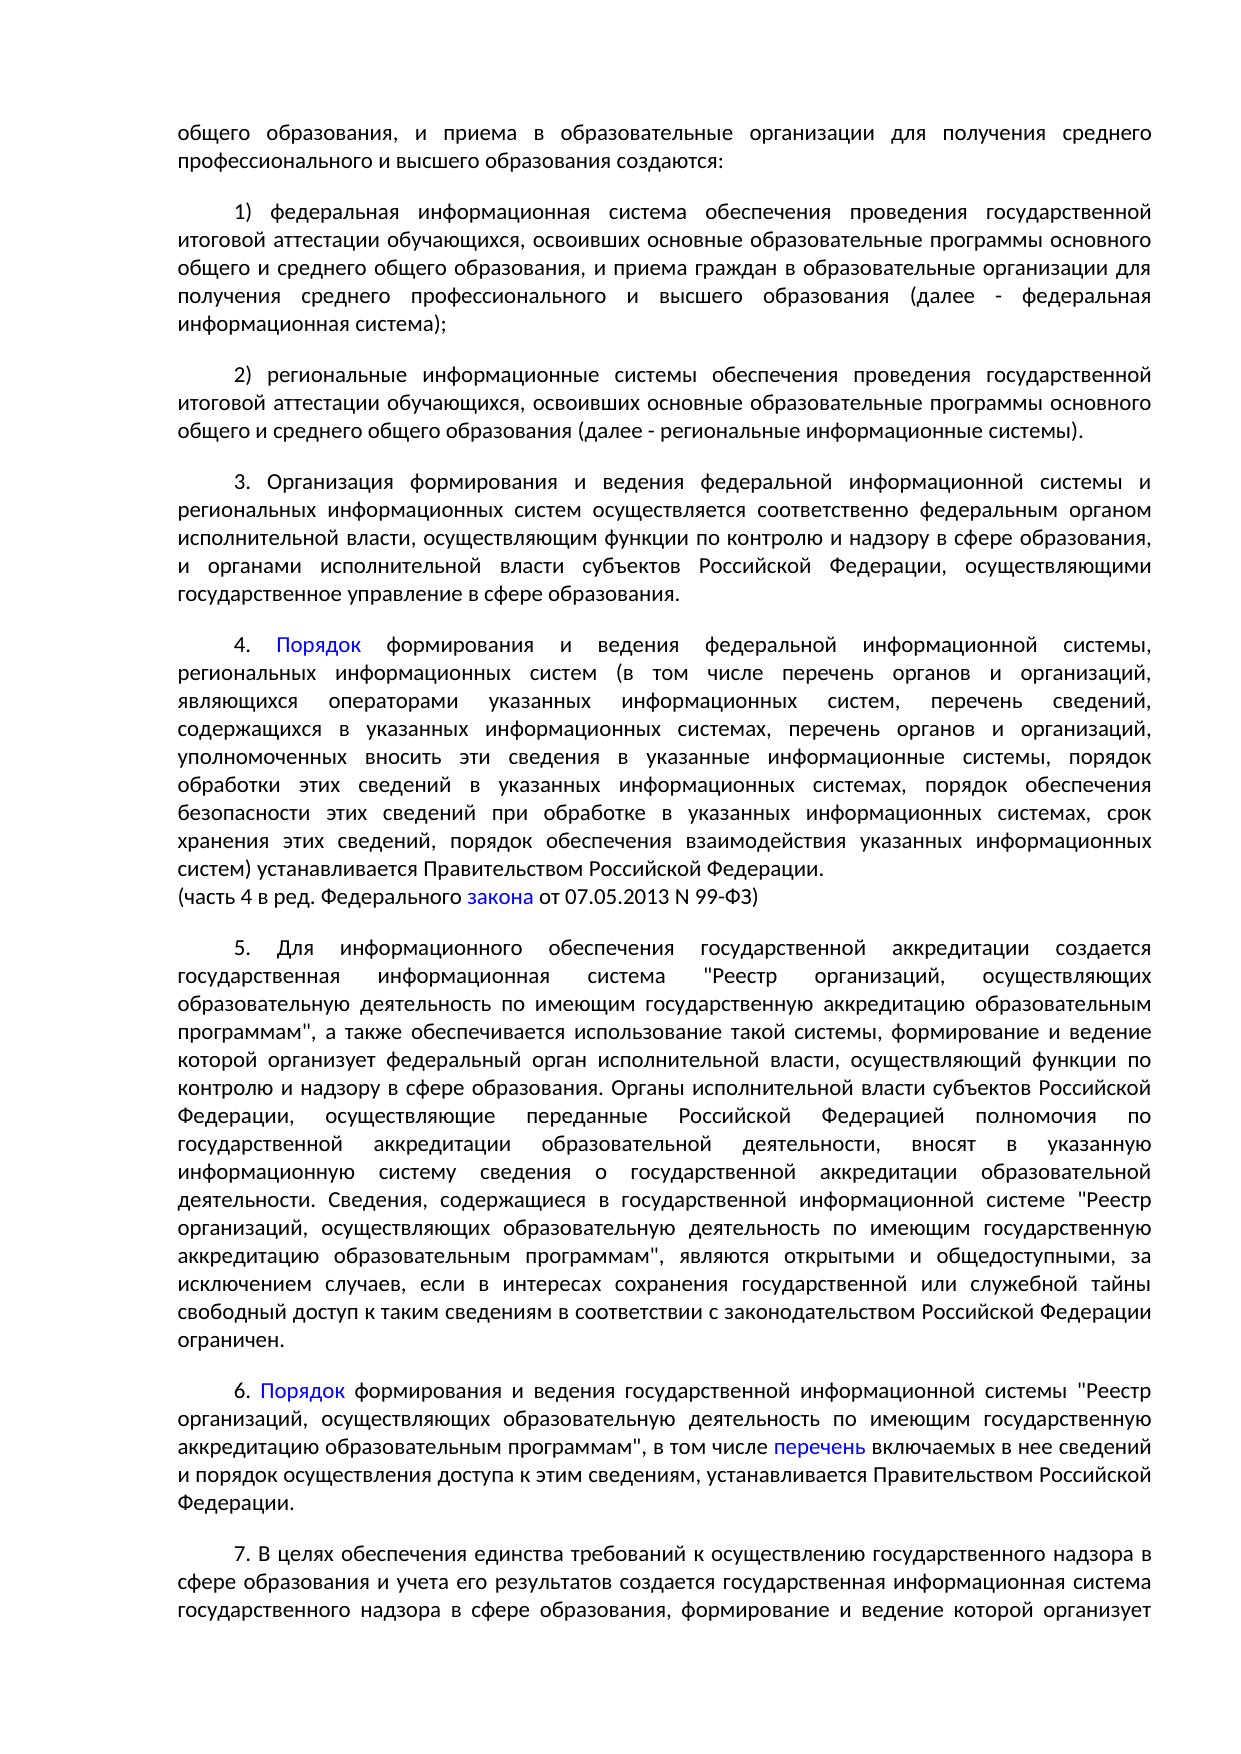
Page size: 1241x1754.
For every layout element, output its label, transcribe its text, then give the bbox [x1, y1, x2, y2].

text 1) федеральная информационная система обеспечения проведения государственной итоговой аттестации обучающихся, освоивших основные образовательные программы основного общего и среднего общего образования, и приема граждан в образовательные организации для получения среднего профессионального и высшего образования (далее - федеральная информационная система); [177, 197, 1152, 337]
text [177, 1539, 1152, 1623]
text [177, 118, 1152, 174]
text 2) региональные информационные системы обеспечения проведения государственной итоговой аттестации обучающихся, освоивших основные образовательные программы основного общего и среднего общего образования (далее - региональные информационные системы). [177, 360, 1152, 444]
text 6. Порядок формирования и ведения государственной информационной системы "Реестр организаций, осуществляющих образовательную деятельность по имеющим государственную аккредитацию образовательным программам", в том числе перечень включаемых в нее сведений и порядок осуществления доступа к этим сведениям, устанавливается Правительством Российской Федерации. [177, 1376, 1152, 1517]
text (часть 4 в ред. Федерального закона от 07.05.2013 N 99-ФЗ) [177, 882, 1152, 910]
text 4. Порядок формирования и ведения федеральной информационной системы, региональных информационных систем (в том числе перечень органов и организаций, являющихся операторами указанных информационных систем, перечень сведений, содержащихся в указанных информационных системах, перечень органов и организаций, уполномоченных вносить эти сведения в указанные информационные системы, порядок обработки этих сведений в указанных информационных системах, порядок обеспечения безопасности этих сведений при обработке в указанных информационных системах, срок хранения этих сведений, порядок обеспечения взаимодействия указанных информационных систем) устанавливается Правительством Российской Федерации. [177, 630, 1152, 882]
text 3. Организация формирования и ведения федеральной информационной системы и региональных информационных систем осуществляется соответственно федеральным органом исполнительной власти, осуществляющим функции по контролю и надзору в сфере образования, и органами исполнительной власти субъектов Российской Федерации, осуществляющими государственное управление в сфере образования. [177, 467, 1152, 607]
text 5. Для информационного обеспечения государственной аккредитации создается государственная информационная система "Реестр организаций, осуществляющих образовательную деятельность по имеющим государственную аккредитацию образовательным программам", а также обеспечивается использование такой системы, формирование и ведение которой организует федеральный орган исполнительной власти, осуществляющий функции по контролю и надзору в сфере образования. Органы исполнительной власти субъектов Российской Федерации, осуществляющие переданные Российской Федерацией полномочия по государственной аккредитации образовательной деятельности, вносят в указанную информационную систему сведения о государственной аккредитации образовательной деятельности. Сведения, содержащиеся в государственной информационной системе "Реестр организаций, осуществляющих образовательную деятельность по имеющим государственную аккредитацию образовательным программам", являются открытыми и общедоступными, за исключением случаев, если в интересах сохранения государственной или служебной тайны свободный доступ к таким сведениям в соответствии с законодательством Российской Федерации ограничен. [177, 933, 1152, 1353]
